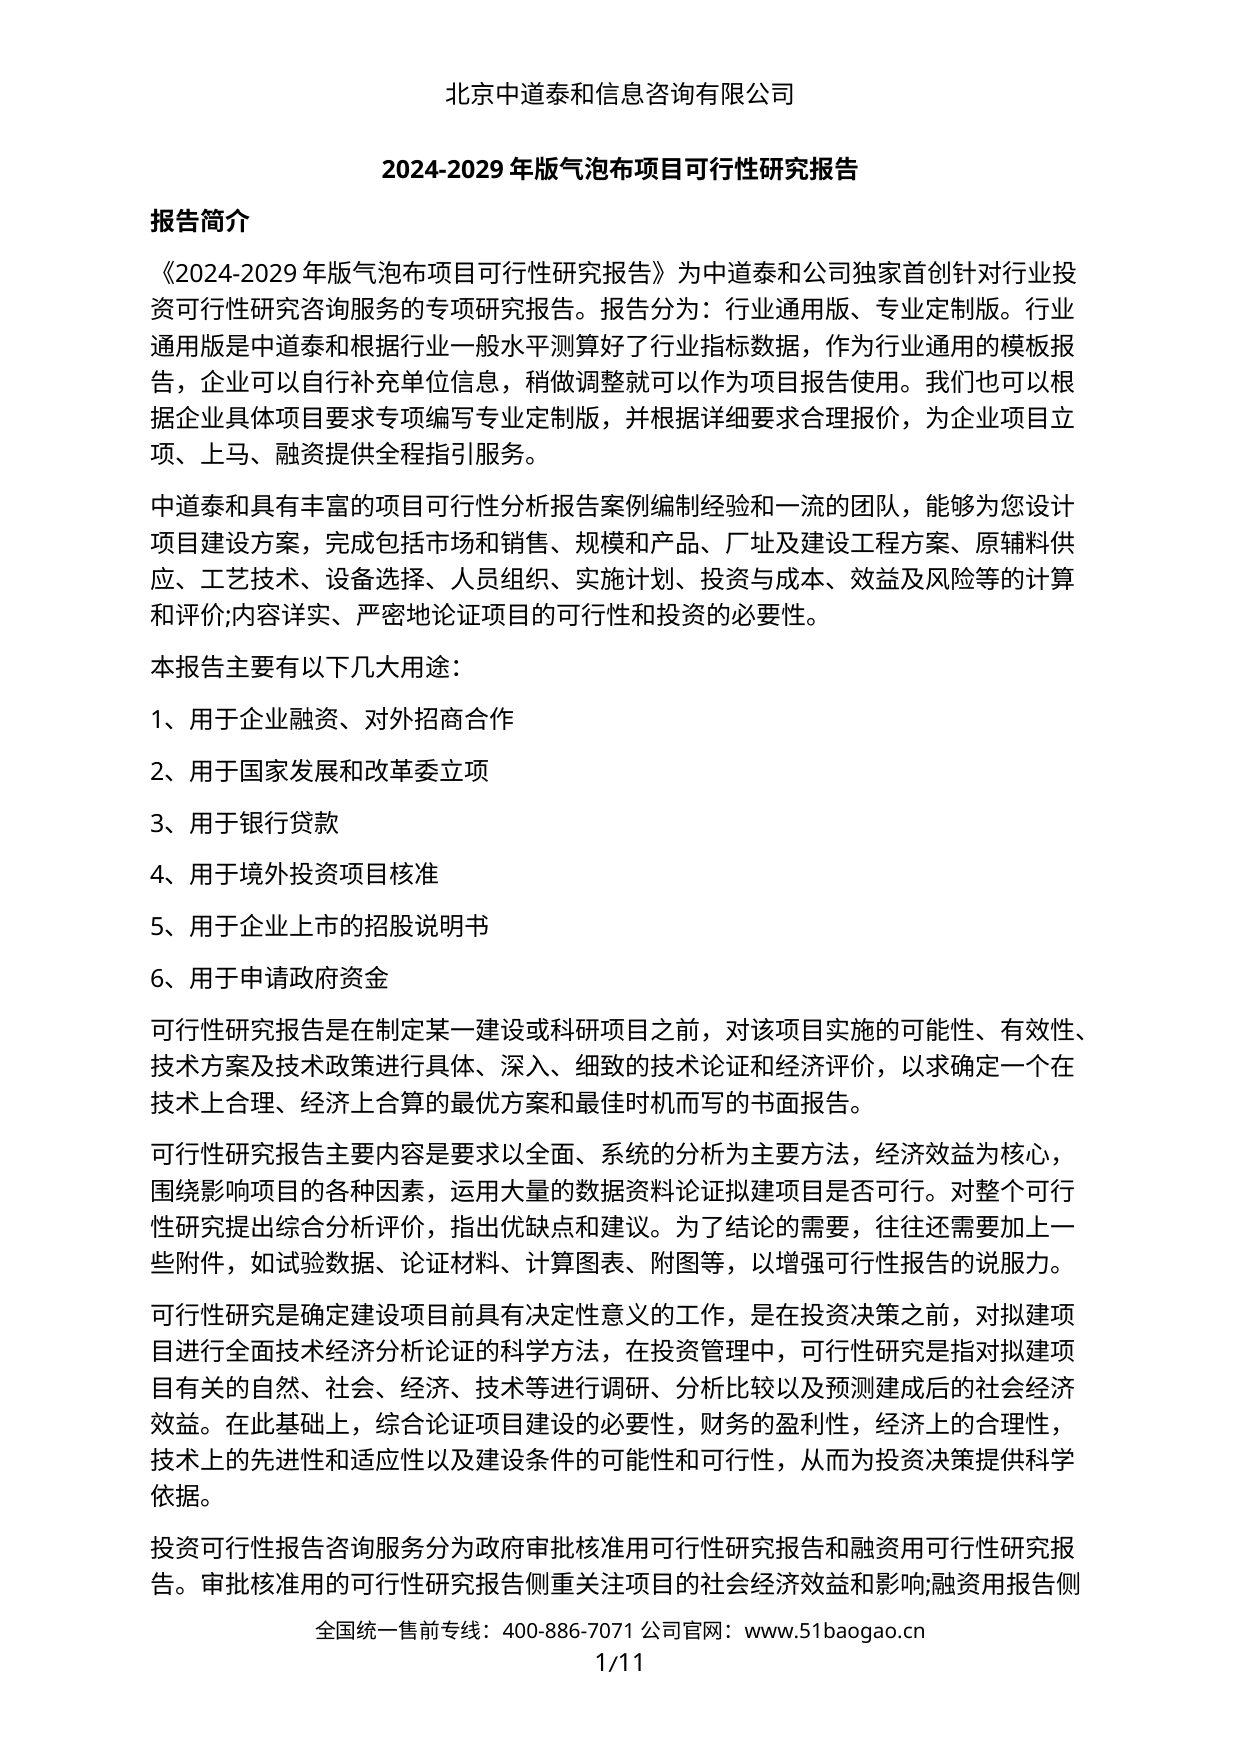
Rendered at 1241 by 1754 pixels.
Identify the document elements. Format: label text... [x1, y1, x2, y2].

text 可行性研究是确定建设项目前具有决定性意义的工作，是在投资决策之前，对拟建项目进行全面技术经济分析论证的科学方法，在投资管理中，可行性研究是指对拟建项目有关的自然、社会、经济、技术等进行调研、分析比较以及预测建成后的社会经济效益。在此基础上，综合论证项目建设的必要性，财务的盈利性，经济上的合理性，技术上的先进性和适应性以及建设条件的可能性和可行性，从而为投资决策提供科学依据。 [150, 1296, 1090, 1513]
text 2、用于国家发展和改革委立项 [150, 751, 1090, 787]
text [150, 1529, 1090, 1601]
text 可行性研究报告是在制定某一建设或科研项目之前，对该项目实施的可能性、有效性、技术方案及技术政策进行具体、深入、细致的技术论证和经济评价，以求确定一个在技术上合理、经济上合算的最优方案和最佳时机而写的书面报告。 [150, 1011, 1090, 1119]
text 6、用于申请政府资金 [150, 959, 1090, 995]
text 3、用于银行贷款 [150, 803, 1090, 839]
text 可行性研究报告主要内容是要求以全面、系统的分析为主要方法，经济效益为核心，围绕影响项目的各种因素，运用大量的数据资料论证拟建项目是否可行。对整个可行性研究提出综合分析评价，指出优缺点和建议。为了结论的需要，往往还需要加上一些附件，如试验数据、论证材料、计算图表、附图等，以增强可行性报告的说服力。 [150, 1135, 1090, 1280]
text 中道泰和具有丰富的项目可行性分析报告案例编制经验和一流的团队，能够为您设计项目建设方案，完成包括市场和销售、规模和产品、厂址及建设工程方案、原辅料供应、工艺技术、设备选择、人员组织、实施计划、投资与成本、效益及风险等的计算和评价;内容详实、严密地论证项目的可行性和投资的必要性。 [150, 487, 1090, 632]
text 本报告主要有以下几大用途： [150, 647, 1090, 684]
text 2024-2029年版气泡布项目可行性研究报告 [150, 150, 1090, 186]
text 《2024-2029年版气泡布项目可行性研究报告》为中道泰和公司独家首创针对行业投资可行性研究咨询服务的专项研究报告。报告分为：行业通用版、专业定制版。行业通用版是中道泰和根据行业一般水平测算好了行业指标数据，作为行业通用的模板报告，企业可以自行补充单位信息，稍做调整就可以作为项目报告使用。我们也可以根据企业具体项目要求专项编写专业定制版，并根据详细要求合理报价，为企业项目立项、上马、融资提供全程指引服务。 [150, 254, 1090, 471]
text 5、用于企业上市的招股说明书 [150, 907, 1090, 943]
text 1、用于企业融资、对外招商合作 [150, 699, 1090, 736]
text 4、用于境外投资项目核准 [150, 855, 1090, 891]
text 报告简介 [150, 202, 1090, 238]
